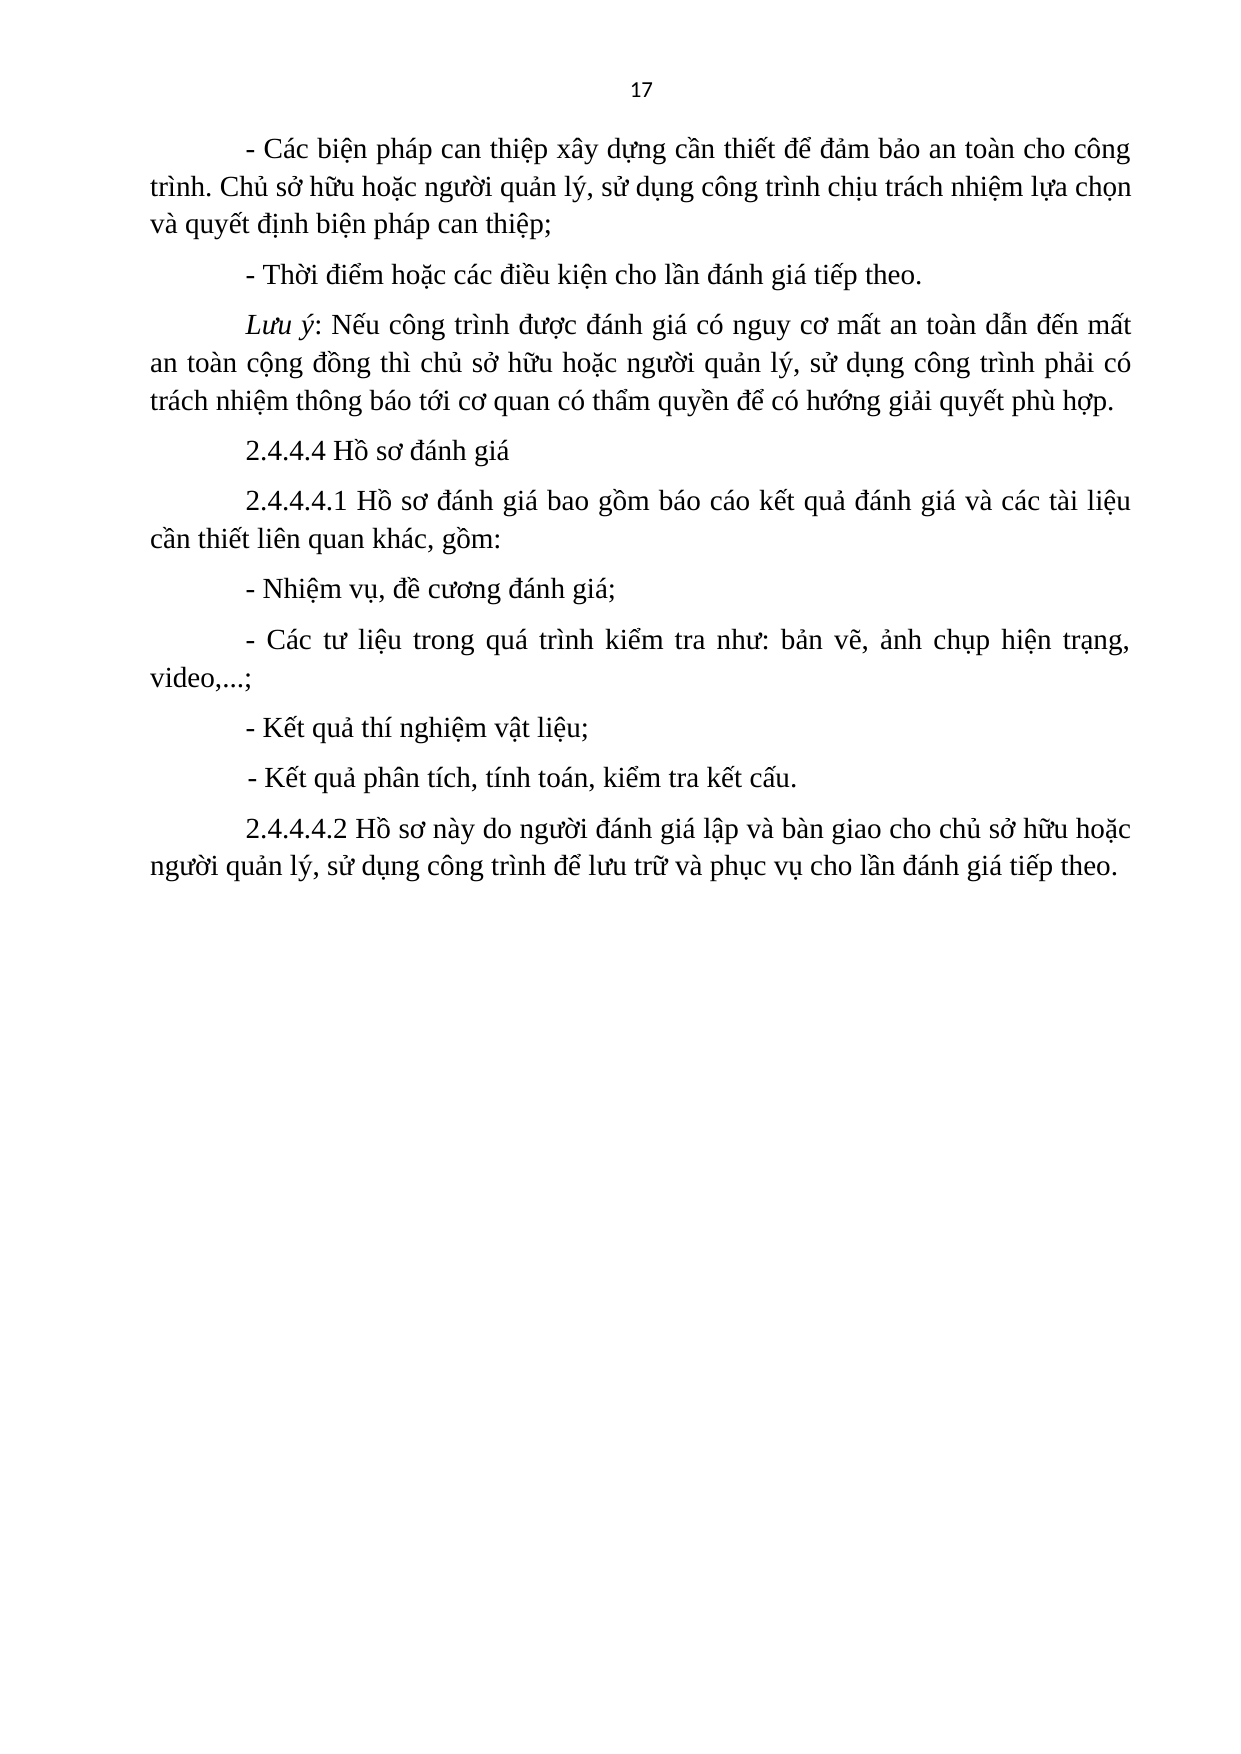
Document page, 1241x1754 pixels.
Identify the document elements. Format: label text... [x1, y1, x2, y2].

text - Kết quả thí nghiệm vật liệu; [150, 710, 1132, 744]
text - Thời điểm hoặc các điều kiện cho lần đánh giá tiếp theo. [150, 257, 1132, 291]
text 2.4.4.4.2 Hồ sơ này do người đánh giá lập và bàn giao cho chủ sở hữu hoặc người quản lý, sử dụng công trình để lưu trữ và phục vụ cho lần đánh giá tiếp theo. [150, 811, 1132, 882]
text Lưu ý: Nếu công trình được đánh giá có nguy cơ mất an toàn dẫn đến mất an toàn cộng đồng thì chủ sở hữu hoặc người quản lý, sử dụng công trình phải có trách nhiệm thông báo tới cơ quan có thẩm quyền để có hướng giải quyết phù hợp. [150, 307, 1132, 416]
text - Các biện pháp can thiệp xây dựng cần thiết để đảm bảo an toàn cho công trình. Chủ sở hữu hoặc người quản lý, sử dụng công trình chịu trách nhiệm lựa chọn và quyết định biện pháp can thiệp; [150, 131, 1132, 240]
text 2.4.4.4.1 Hồ sơ đánh giá bao gồm báo cáo kết quả đánh giá và các tài liệu cần thiết liên quan khác, gồm: [150, 483, 1132, 555]
text - Kết quả phân tích, tính toán, kiểm tra kết cấu. [150, 760, 1132, 794]
text - Nhiệm vụ, đề cương đánh giá; [150, 572, 1132, 605]
text - Các tư liệu trong quá trình kiểm tra như: bản vẽ, ảnh chụp hiện trạng, video,...; [150, 622, 1132, 693]
text 2.4.4.4 Hồ sơ đánh giá [150, 433, 1132, 467]
